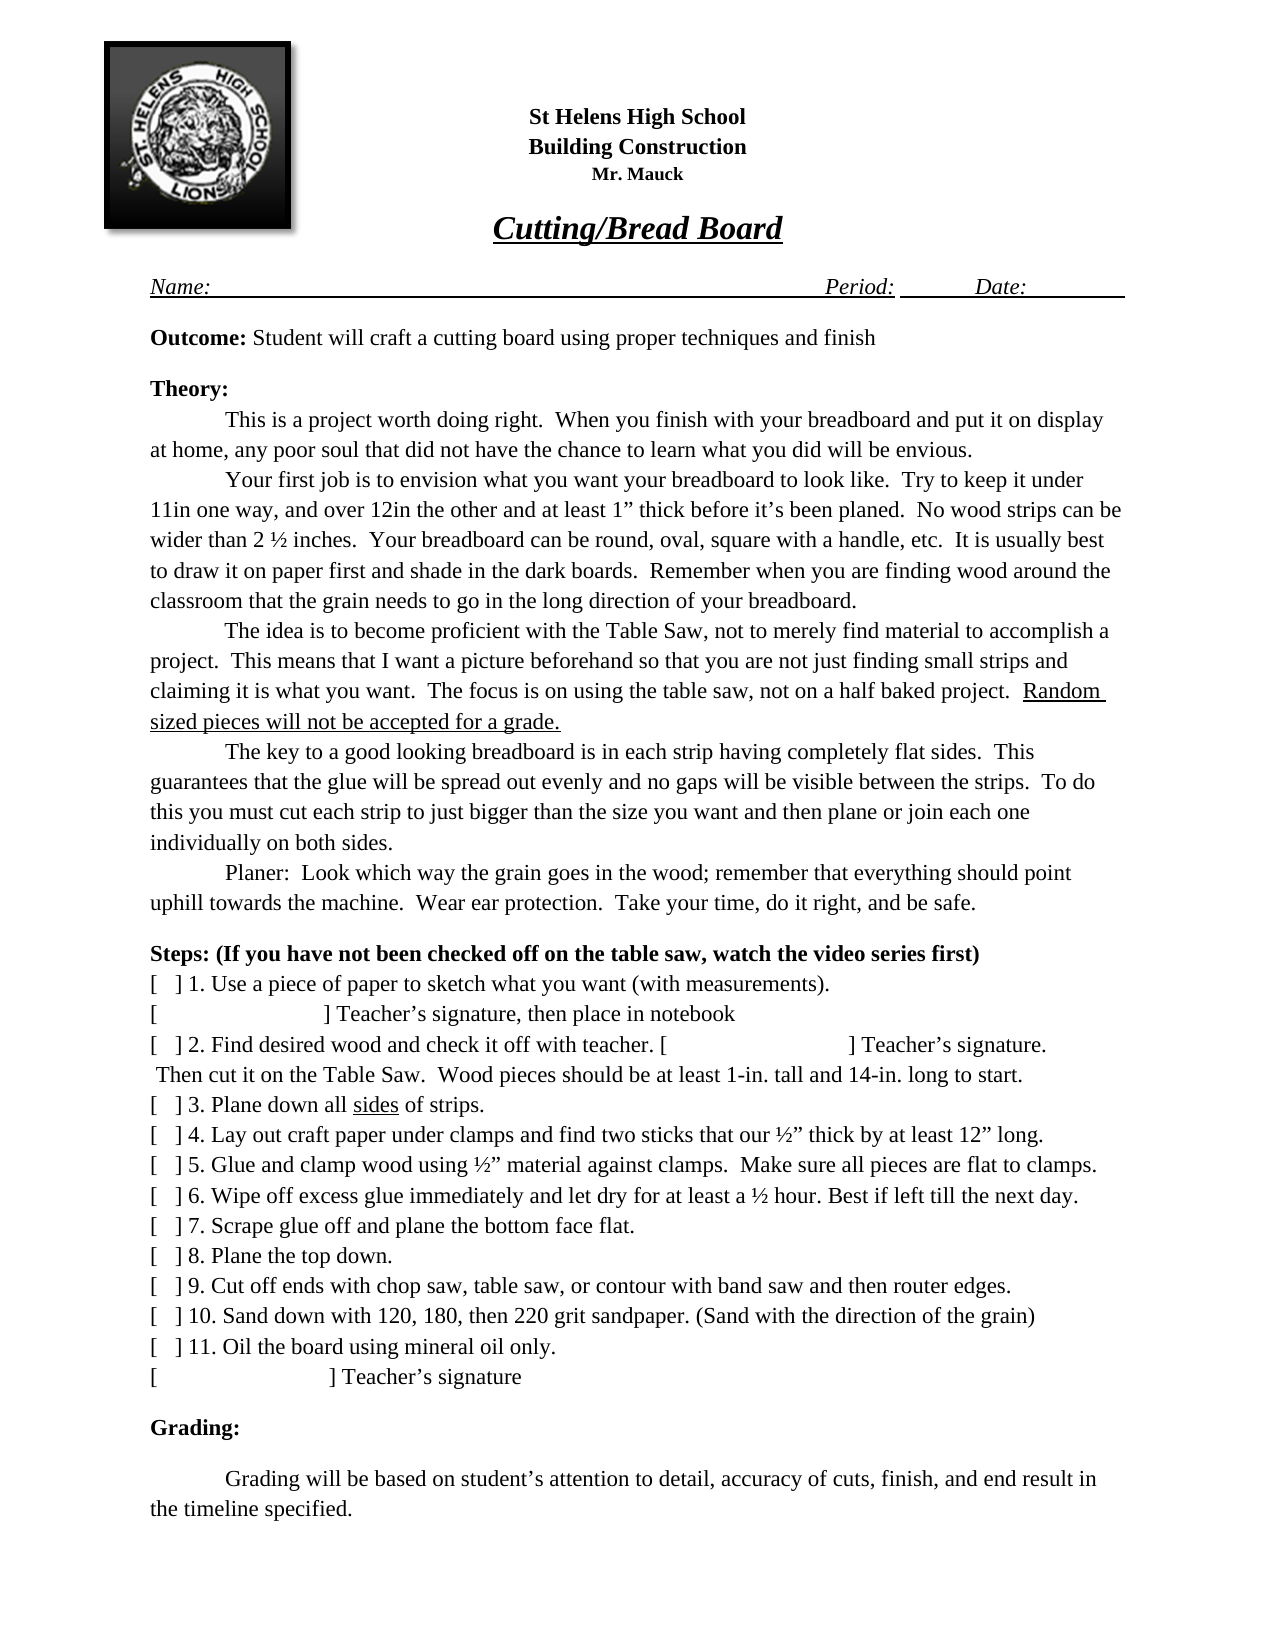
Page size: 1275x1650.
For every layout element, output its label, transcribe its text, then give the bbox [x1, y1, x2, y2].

text Grading will be based on student’s attention to detail, accuracy of cuts, finish, and end result in the timeline specified. [150, 1465, 1125, 1522]
text Cutting/Bread Board [150, 208, 1125, 247]
text Steps: (If you have not been checked off on the table saw, watch the video series first) [ ] 1. Use a piece of paper to sketch what you want (with measurements). [ ] Teacher’s signature, then place in notebook [ ] 2. Find desired wood and check it off with teacher. [ ] Teacher’s signature. Then cut it on the Table Saw. Wood pieces should be at least 1-in. tall and 14-in. long to start. [ ] 3. Plane down all sides of strips. [ ] 4. Lay out craft paper under clamps and find two sticks that our ½” thick by at least 12” long. [ ] 5. Glue and clamp wood using ½” material against clamps. Make sure all pieces are flat to clamps. [ ] 6. Wipe off excess glue immediately and let dry for at least a ½ hour. Best if left till the next day. [ ] 7. Scrape glue off and plane the bottom face flat. [ ] 8. Plane the top down. [ ] 9. Cut off ends with chop saw, table saw, or contour with band saw and then router edges. [ ] 10. Sand down with 120, 180, then 220 grit sandpaper. (Sand with the direction of the grain) [ ] 11. Oil the board using mineral oil only. [ ] Teacher’s signature [150, 940, 1125, 1389]
text St Helens High School Building Construction Mr. Mauck [305, 103, 1125, 184]
text Grading: [150, 1414, 1125, 1440]
picture [98, 36, 305, 243]
text Outcome: Student will craft a cutting board using proper techniques and finish [150, 324, 1125, 351]
text Name: Period: Date: [150, 273, 1125, 300]
text Theory: This is a project worth doing right. When you finish with your breadboard and put it on display at home, any poor soul that did not have the chance to learn what you did will be envious. Your first job is to envision what you want your breadboard to look like. Try to keep it under 11in one way, and over 12in the other and at least 1” thick before it’s been planed. No wood strips can be wider than 2 ½ inches. Your breadboard can be round, oval, square with a handle, etc. It is usually best to draw it on paper first and shade in the dark boards. Remember when you are finding wood around the classroom that the grain needs to go in the long direction of your breadboard. The idea is to become proficient with the Table Saw, not to merely find material to accomplish a project. This means that I want a picture beforehand so that you are not just finding small strips and claiming it is what you want. The focus is on using the table saw, not on a half baked project. Random sized pieces will not be accepted for a grade. The key to a good looking breadboard is in each strip having completely flat sides. This guarantees that the glue will be spread out evenly and no gaps will be visible between the strips. To do this you must cut each strip to just bigger than the size you want and then plane or join each one individually on both sides. Planer: Look which way the grain goes in the wood; remember that everything should point uphill towards the machine. Wear ear protection. Take your time, do it right, and be safe. [150, 376, 1125, 915]
